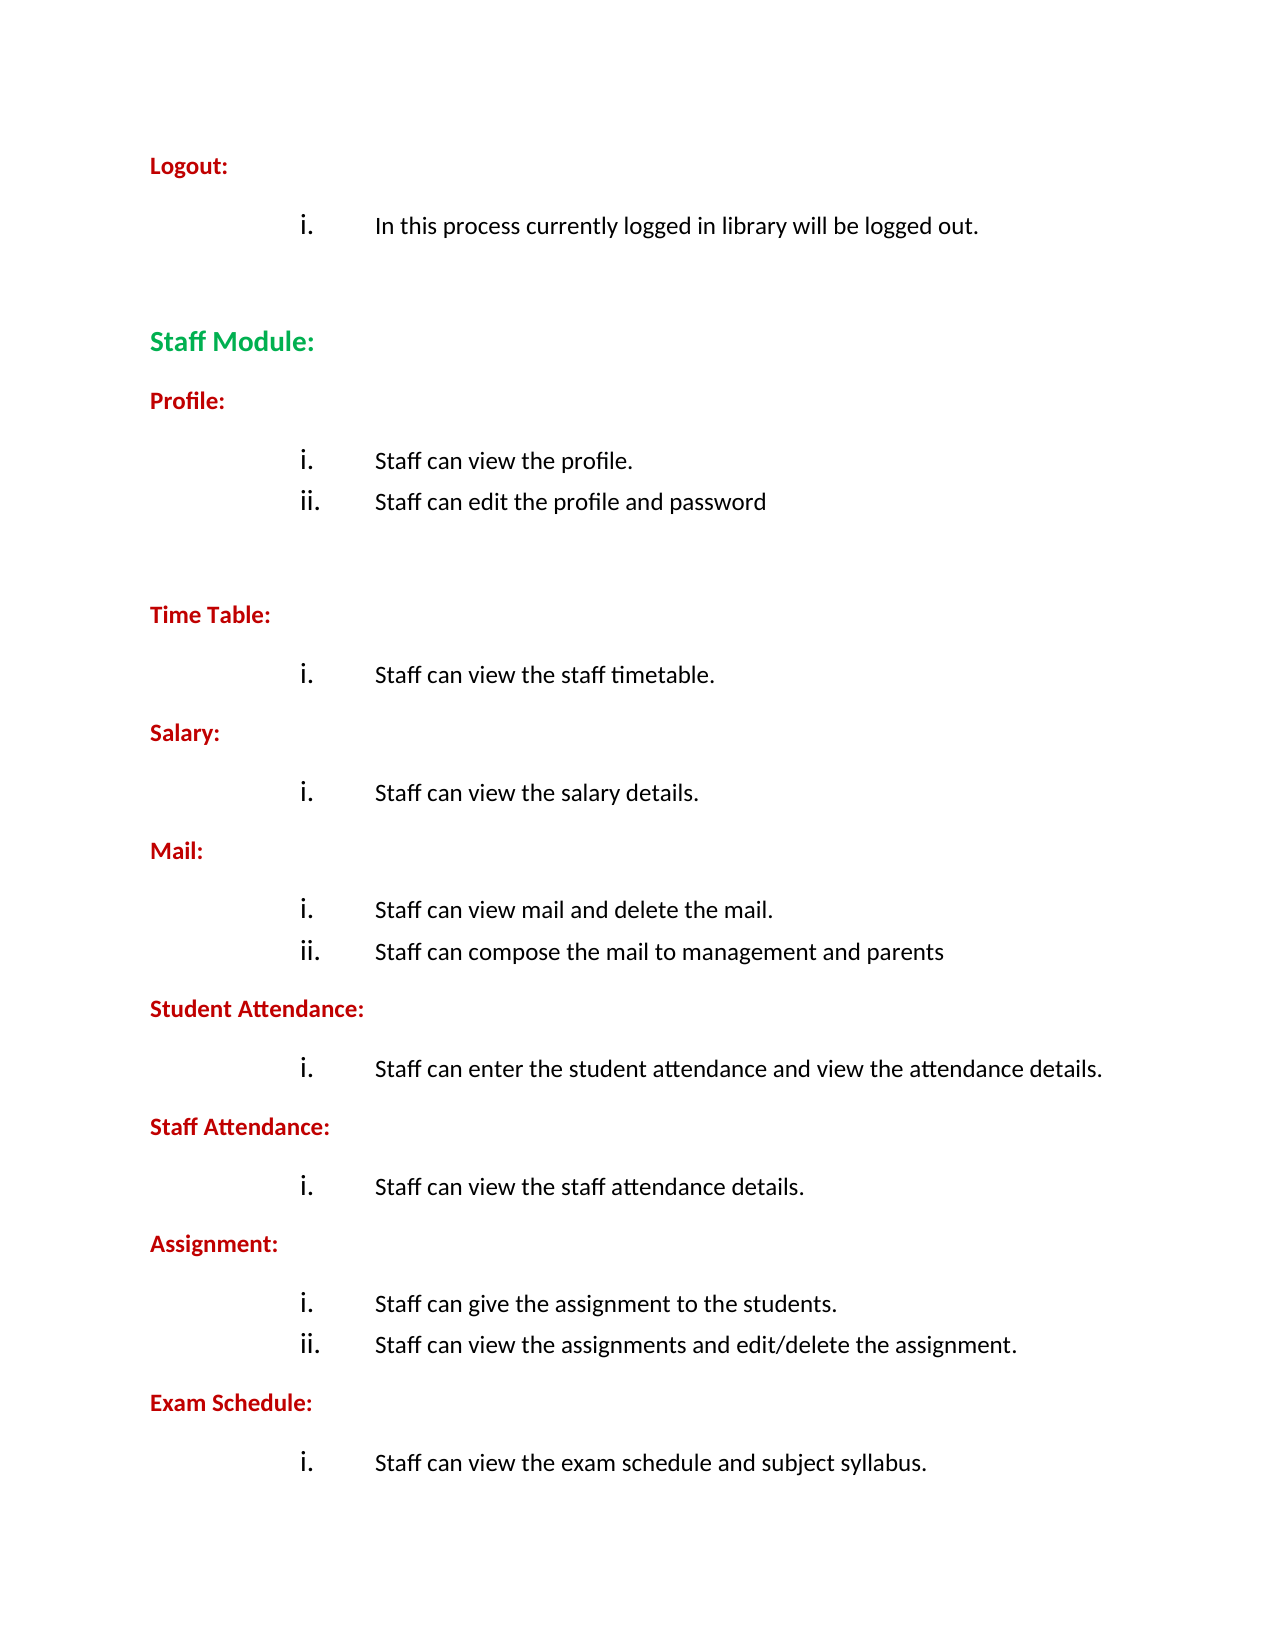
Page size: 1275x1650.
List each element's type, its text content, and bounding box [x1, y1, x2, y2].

list Staff can enter the student attendance and view the attendance details. [300, 1049, 1125, 1085]
list Staff can view the staff attendance details. [300, 1167, 1125, 1202]
list Staff can edit the profile and password [300, 482, 1125, 518]
text Student Attendance: [150, 993, 1125, 1024]
text Staff Module: [150, 323, 1125, 359]
list Staff can view the salary details. [300, 773, 1125, 809]
list Staff can view the assignments and edit/delete the assignment. [300, 1325, 1125, 1361]
list Staff can view the profile. [300, 441, 1125, 477]
text Assignment: [150, 1228, 1125, 1259]
text Logout: [150, 150, 1125, 181]
text Staff Attendance: [150, 1111, 1125, 1141]
text Profile: [150, 385, 1125, 416]
list Staff can view the exam schedule and subject syllabus. [300, 1443, 1125, 1478]
list Staff can view the staff timetable. [300, 655, 1125, 691]
text Salary: [150, 717, 1125, 748]
list In this process currently logged in library will be logged out. [300, 206, 1125, 241]
list Staff can compose the mail to management and parents [300, 932, 1125, 967]
text Mail: [150, 835, 1125, 865]
text Exam Schedule: [150, 1387, 1125, 1418]
list Staff can view mail and delete the mail. [300, 891, 1125, 926]
list Staff can give the assignment to the students. [300, 1284, 1125, 1320]
text Time Table: [150, 599, 1125, 630]
